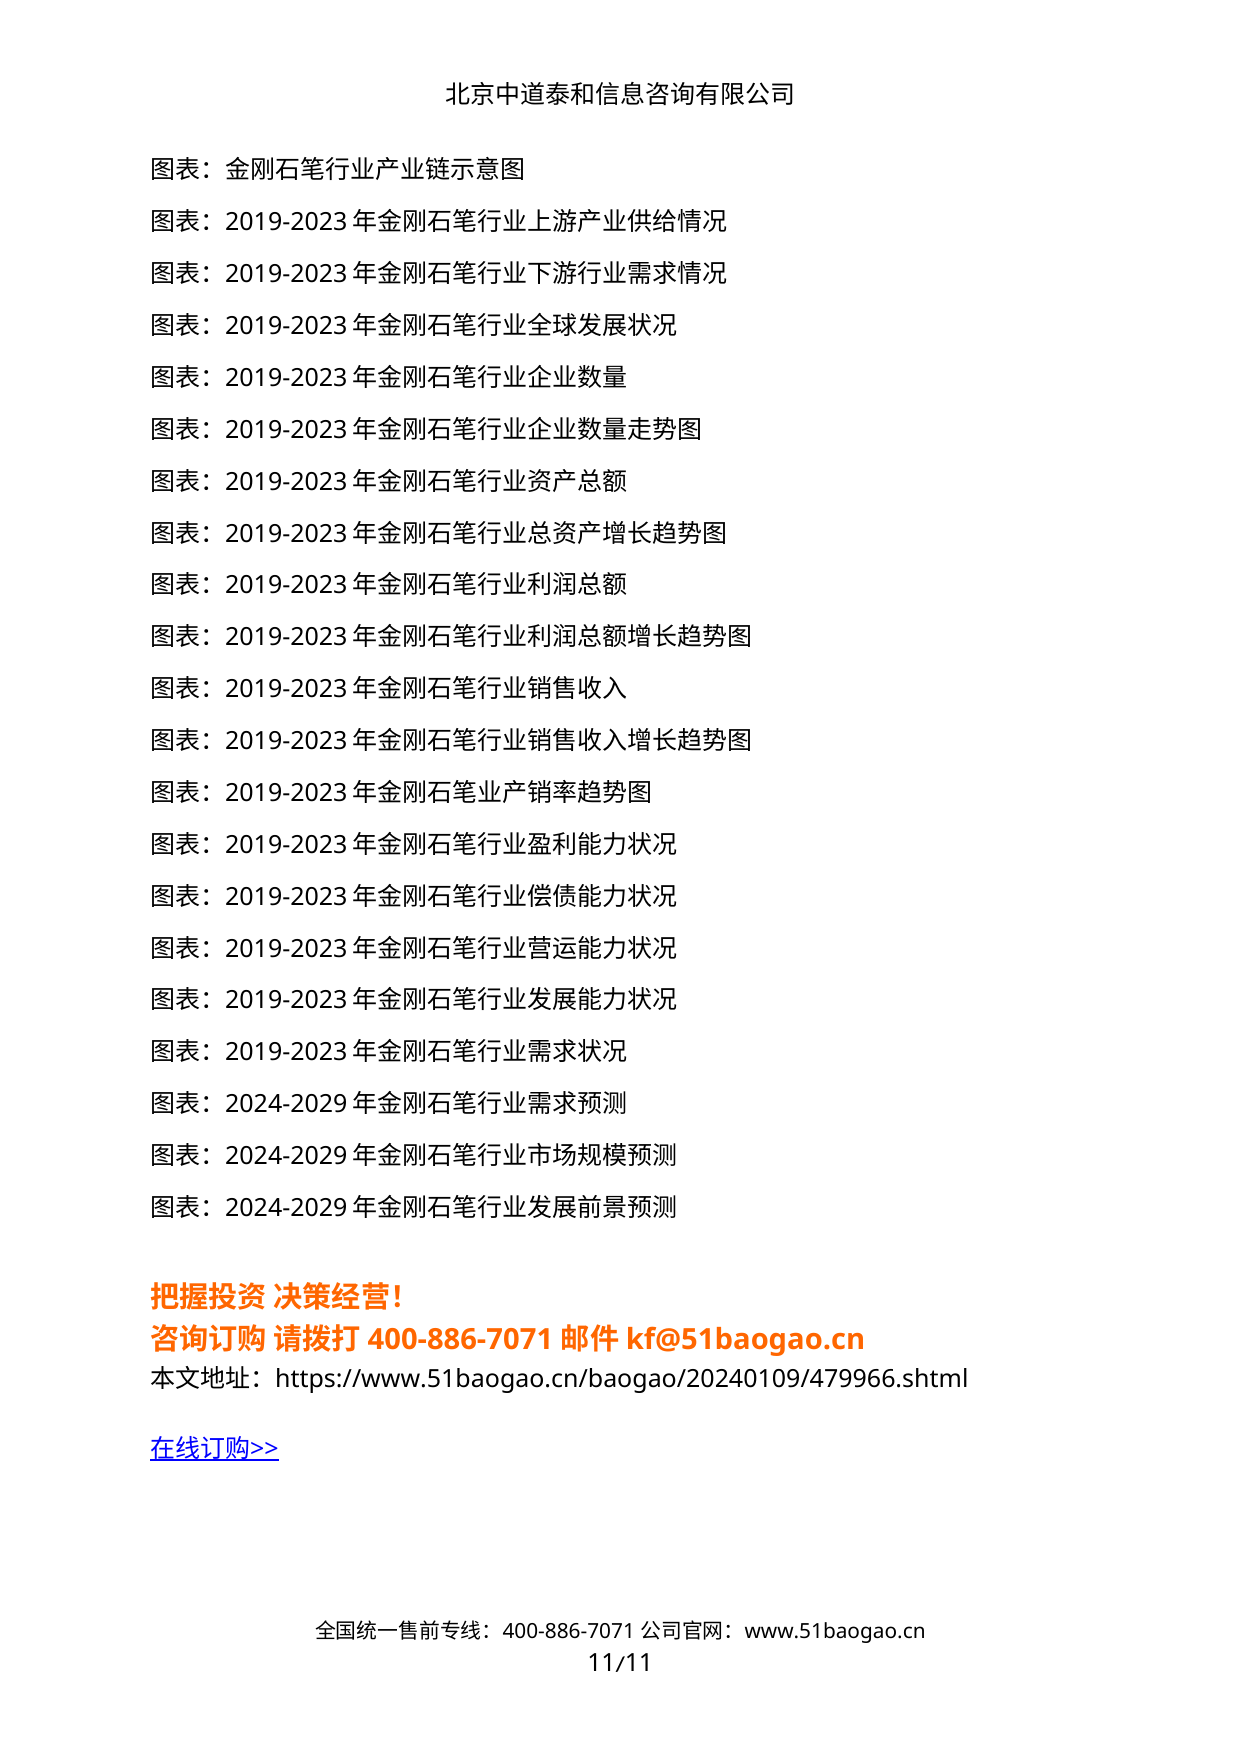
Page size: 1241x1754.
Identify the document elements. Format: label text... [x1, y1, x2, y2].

text 图表：金刚石笔行业产业链示意图 [150, 150, 1090, 186]
text 在线订购>> [150, 1394, 1090, 1465]
text 图表：2019-2023年金刚石笔行业全球发展状况 [150, 306, 1090, 342]
text 图表：2019-2023年金刚石笔行业企业数量 [150, 357, 1090, 394]
text 图表：2019-2023年金刚石笔行业发展能力状况 [150, 980, 1090, 1016]
text 图表：2019-2023年金刚石笔行业需求状况 [150, 1032, 1090, 1068]
text 图表：2019-2023年金刚石笔行业利润总额增长趋势图 [150, 617, 1090, 653]
text 把握投资 决策经营！咨询订购 请拨打 400-886-7071 邮件 kf@51baogao.cn本文地址：https://www.51baogao.cn/baogao/20240109/479966.shtml [150, 1239, 1090, 1394]
text 图表：2019-2023年金刚石笔行业偿债能力状况 [150, 876, 1090, 912]
text 图表：2019-2023年金刚石笔行业盈利能力状况 [150, 824, 1090, 861]
text 图表：2019-2023年金刚石笔行业下游行业需求情况 [150, 254, 1090, 290]
text 图表：2019-2023年金刚石笔行业销售收入 [150, 669, 1090, 705]
text 图表：2019-2023年金刚石笔行业上游产业供给情况 [150, 202, 1090, 238]
text 图表：2019-2023年金刚石笔行业资产总额 [150, 461, 1090, 497]
text 图表：2019-2023年金刚石笔行业营运能力状况 [150, 928, 1090, 964]
text 图表：2019-2023年金刚石笔行业销售收入增长趋势图 [150, 721, 1090, 757]
text 图表：2019-2023年金刚石笔行业利润总额 [150, 565, 1090, 601]
text 图表：2024-2029年金刚石笔行业需求预测 [150, 1084, 1090, 1120]
text 图表：2024-2029年金刚石笔行业发展前景预测 [150, 1187, 1090, 1224]
text 图表：2024-2029年金刚石笔行业市场规模预测 [150, 1136, 1090, 1172]
text 图表：2019-2023年金刚石笔业产销率趋势图 [150, 772, 1090, 809]
text 图表：2019-2023年金刚石笔行业总资产增长趋势图 [150, 513, 1090, 549]
text 图表：2019-2023年金刚石笔行业企业数量走势图 [150, 409, 1090, 446]
